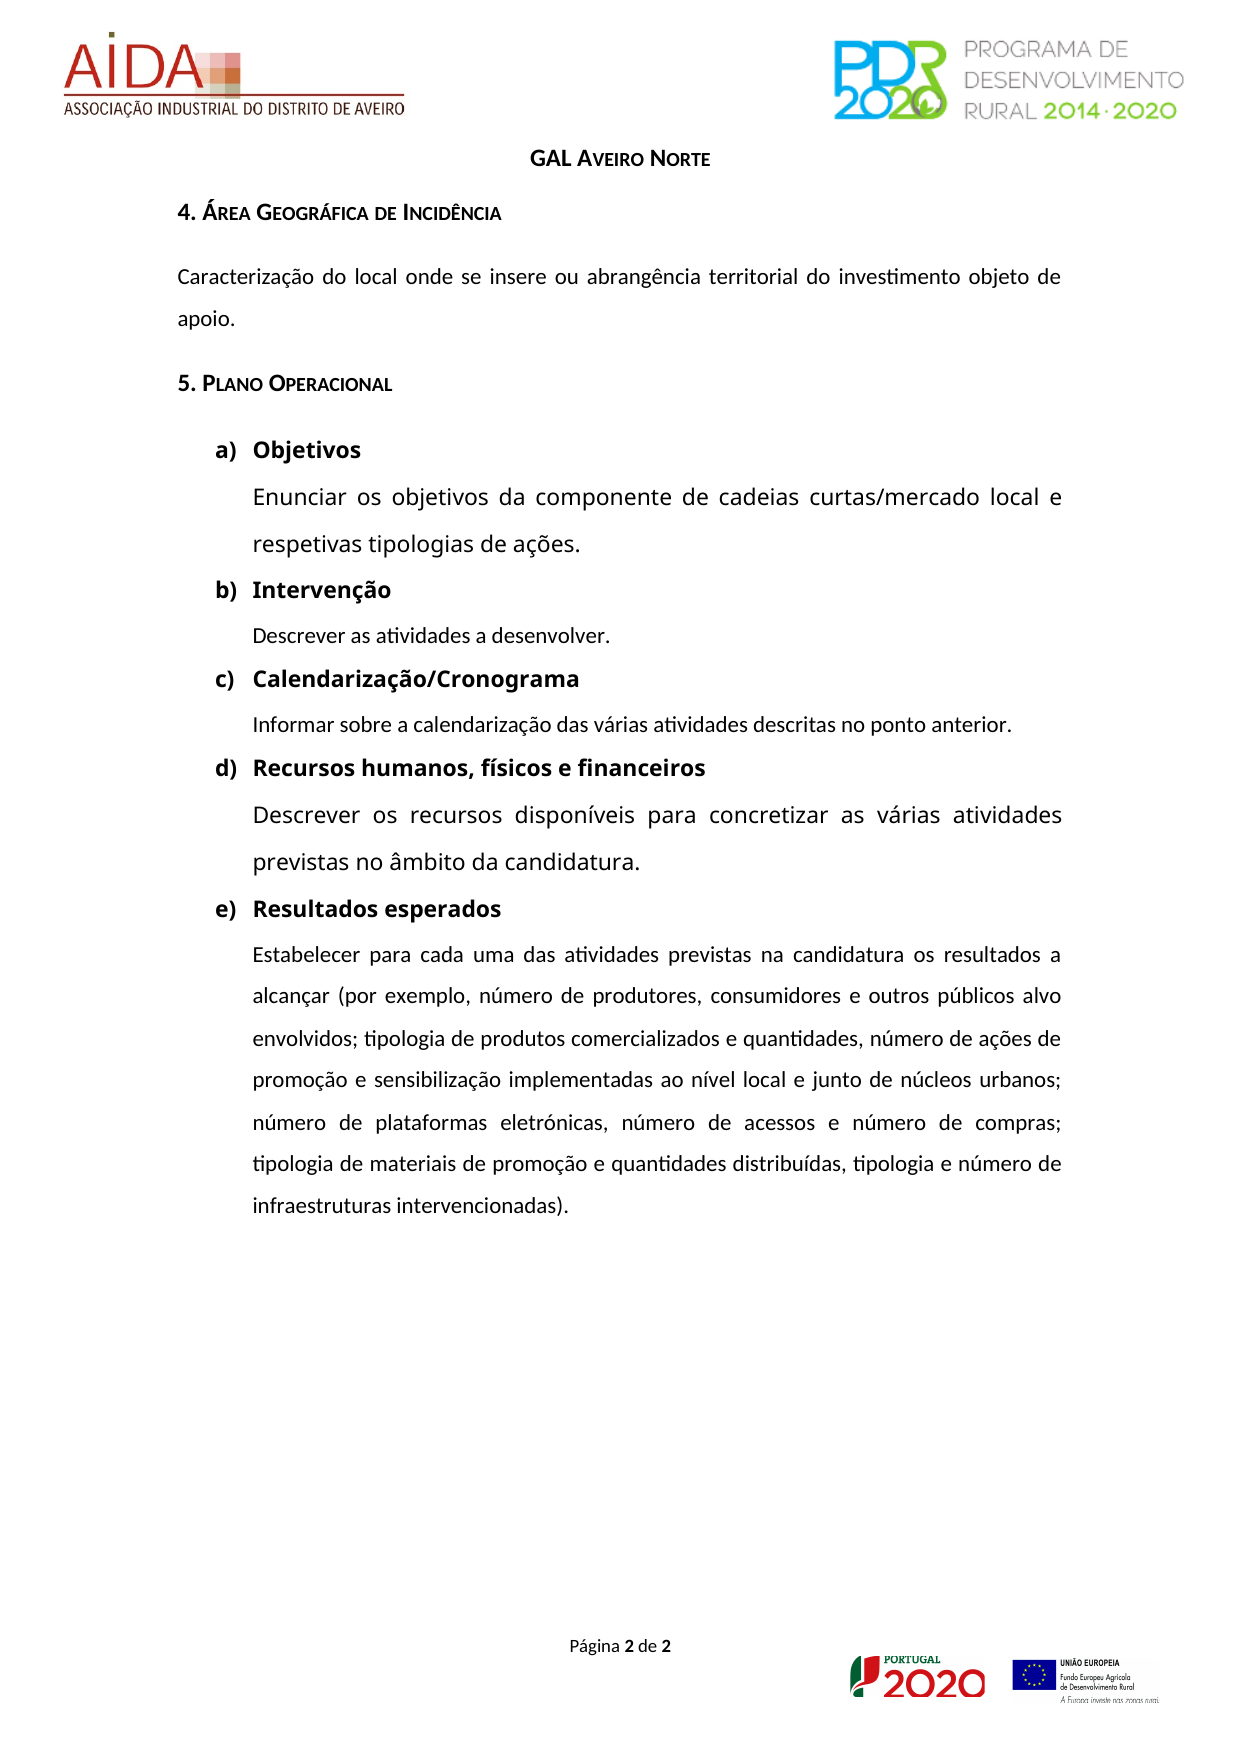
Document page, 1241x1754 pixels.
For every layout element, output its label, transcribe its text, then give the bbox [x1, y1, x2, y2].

text 4. Área Geográfica de Incidência [177, 196, 1063, 226]
text 5. Plano Operacional [177, 367, 1063, 398]
text Caracterização do local onde se insere ou abrangência territorial do investimento objeto de apoio. [177, 262, 1063, 332]
list Informar sobre a calendarização das várias atividades descritas no ponto anterior. [252, 710, 1063, 738]
list Calendarização/Cronograma [215, 663, 1063, 694]
list Intervenção [215, 574, 1063, 606]
list Estabelecer para cada uma das atividades previstas na candidatura os resultados a alcançar (por exemplo, número de produtores, consumidores e outros públicos alvo envolvidos; tipologia de produtos comercializados e quantidades, número de ações de promoção e sensibilização implementadas ao nível local e junto de núcleos urbanos; número de plataformas eletrónicas, número de acessos e número de compras; tipologia de materiais de promoção e quantidades distribuídas, tipologia e número de infraestruturas intervencionadas). [252, 940, 1063, 1219]
list Resultados esperados [215, 893, 1063, 924]
list Recursos humanos, físicos e financeiros [215, 752, 1063, 783]
picture [832, 36, 1186, 123]
list Descrever as atividades a desenvolver. [252, 621, 1063, 649]
picture [1012, 1658, 1160, 1703]
list Objetivos [215, 434, 1063, 465]
picture [850, 1656, 985, 1697]
picture [50, 29, 414, 117]
list Descrever os recursos disponíveis para concretizar as várias atividades previstas no âmbito da candidatura. [252, 799, 1063, 877]
list Enunciar os objetivos da componente de cadeias curtas/mercado local e respetivas tipologias de ações. [252, 481, 1063, 559]
